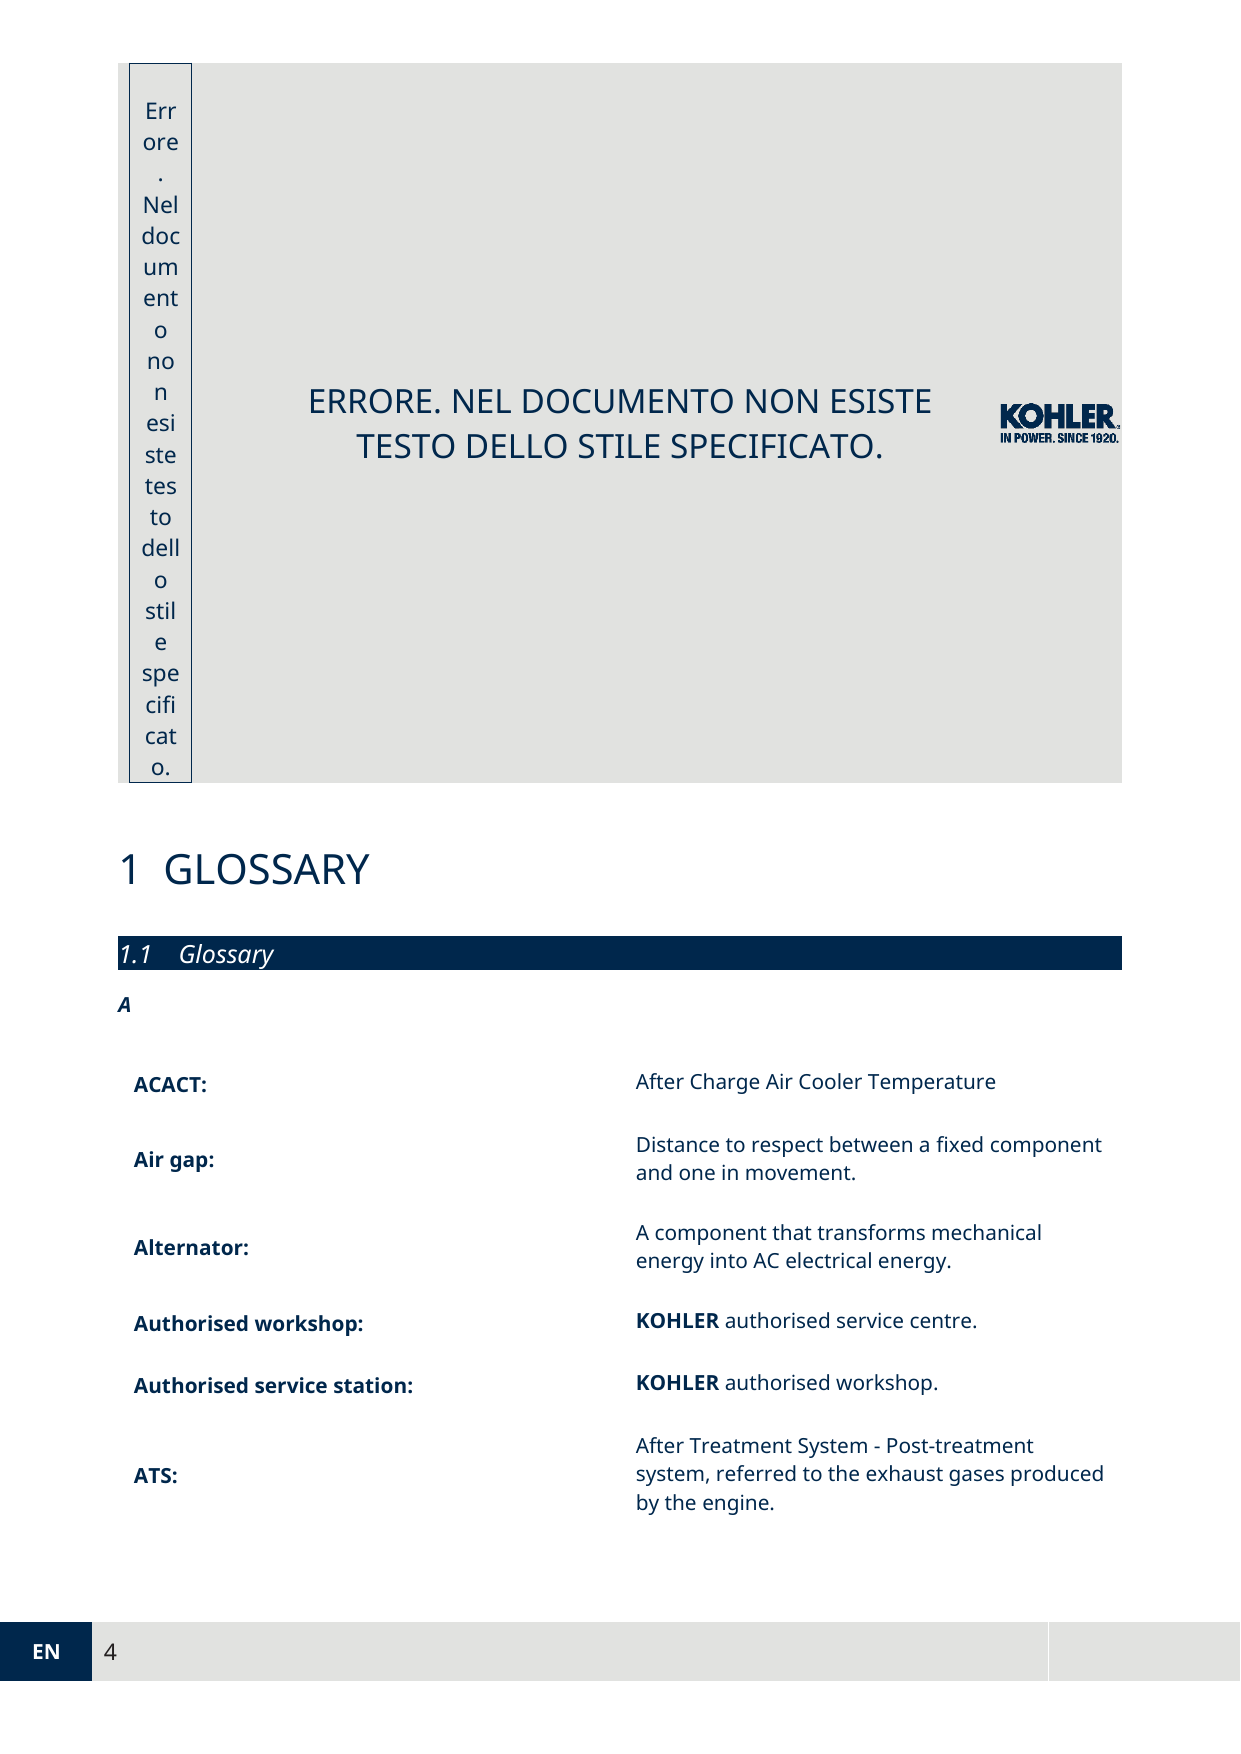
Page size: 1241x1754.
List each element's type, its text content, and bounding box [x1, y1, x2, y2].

picture [1000, 403, 1121, 443]
table_cell After Treatment System - Post-treatment system, referred to the exhaust gases produced by the engine. [620, 1415, 1122, 1532]
table_cell ATS: [118, 1415, 620, 1532]
table_cell KOHLER authorised workshop. [620, 1353, 1122, 1415]
table_header ACACT: [118, 1052, 620, 1114]
table_cell A component that transforms mechanical energy into AC electrical energy. [620, 1202, 1122, 1290]
subtitle Glossary [118, 936, 1122, 970]
table_cell Authorised workshop: [118, 1290, 620, 1353]
table_cell Distance to respect between a fixed component and one in movement. [620, 1114, 1122, 1202]
table_cell KOHLER authorised service centre. [620, 1290, 1122, 1353]
table_cell Air gap: [118, 1114, 620, 1202]
table_cell Authorised service station: [118, 1353, 620, 1415]
text A [118, 990, 1122, 1018]
subtitle Glossary [118, 840, 1122, 896]
table_header After Charge Air Cooler Temperature [620, 1052, 1122, 1114]
table_cell Alternator: [118, 1202, 620, 1290]
